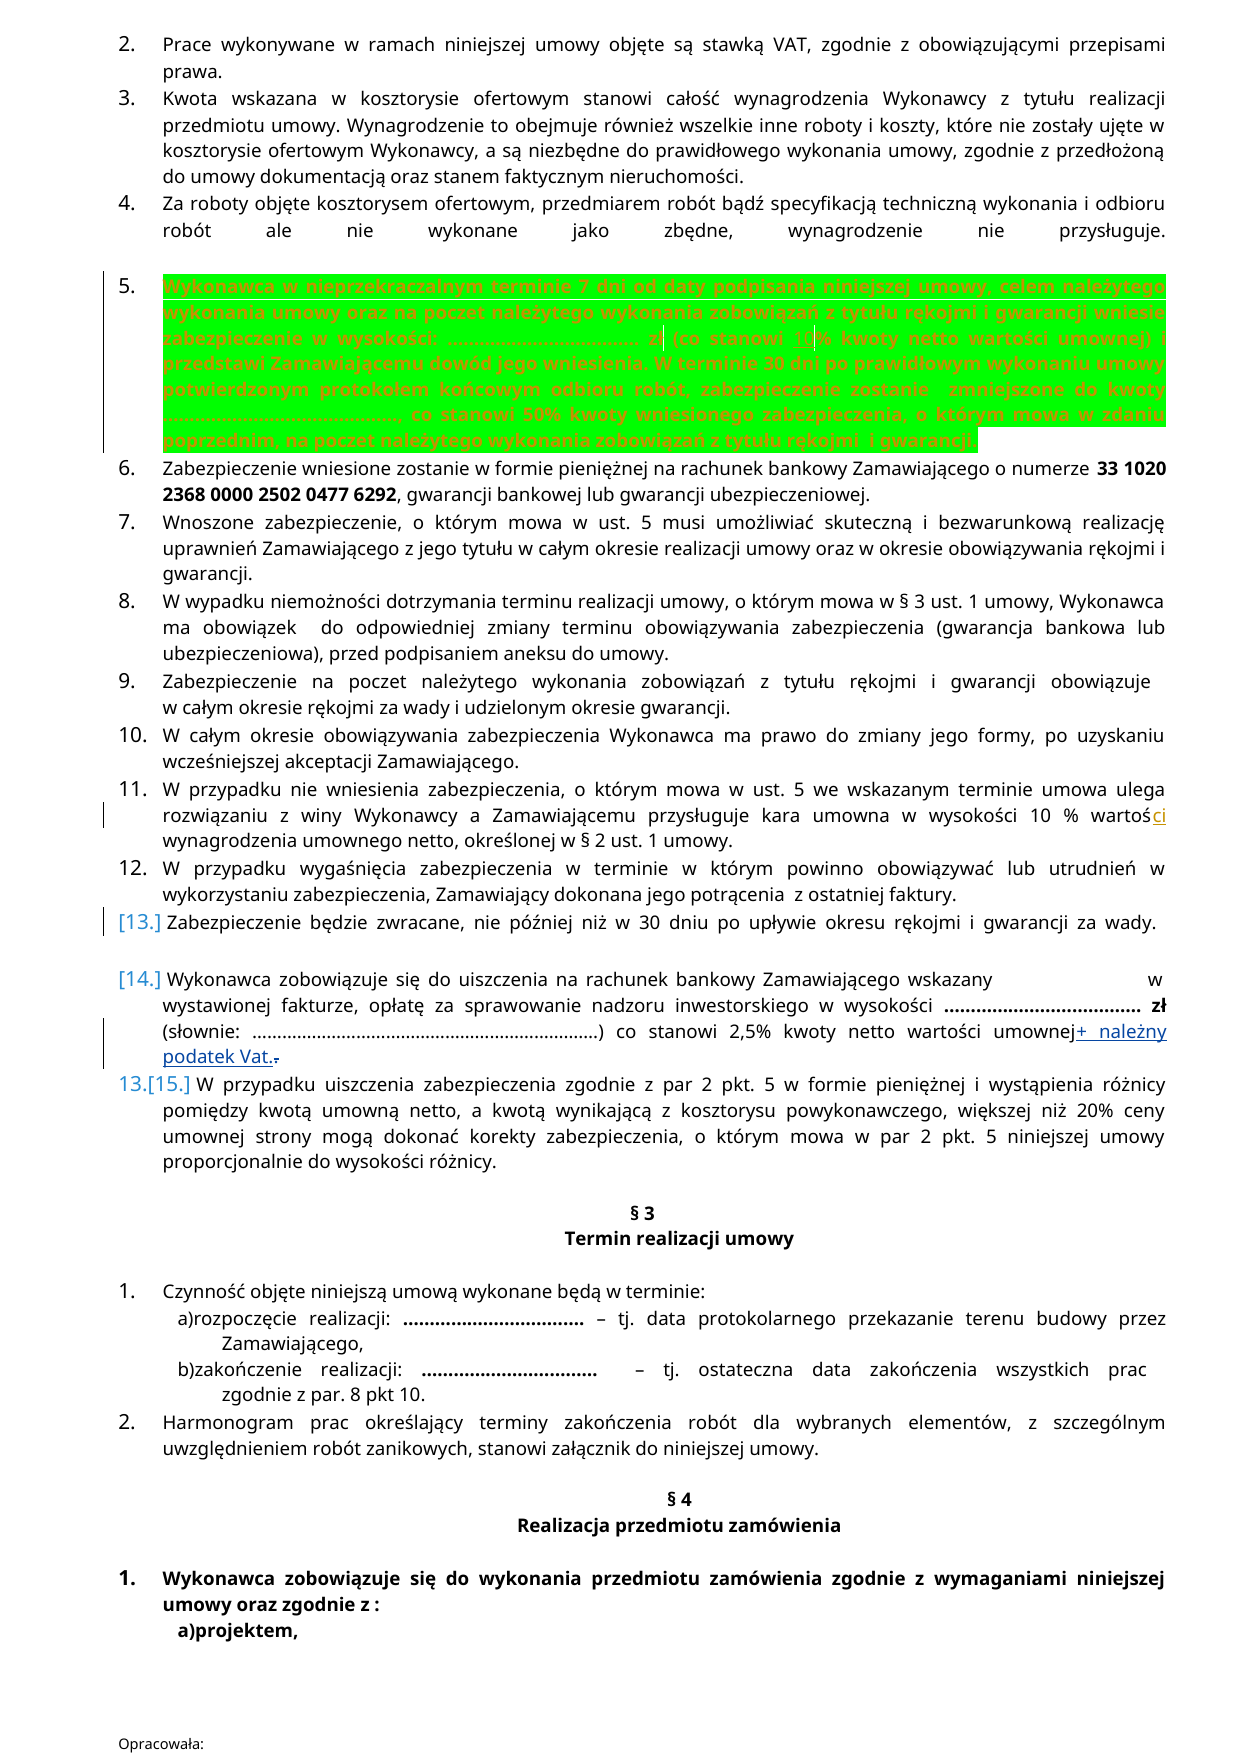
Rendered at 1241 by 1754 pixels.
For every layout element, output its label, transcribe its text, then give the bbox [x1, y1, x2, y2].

list Wnoszone zabezpieczenie, o którym mowa w ust. 5 musi umożliwiać skuteczną i bezwarunkową realizację uprawnień Zamawiającego z jego tytułu w całym okresie realizacji umowy oraz w okresie obowiązywania rękojmi i gwarancji. [118, 507, 1166, 586]
list W przypadku wygaśnięcia zabezpieczenia w terminie w którym powinno obowiązywać lub utrudnień w wykorzystaniu zabezpieczenia, Zamawiający dokonana jego potrącenia z ostatniej faktury. [118, 853, 1166, 907]
list Zabezpieczenie będzie zwracane, nie później niż w 30 dniu po upływie okresu rękojmi i gwarancji za wady. [118, 907, 1166, 964]
list Zabezpieczenie wniesione zostanie w formie pieniężnej na rachunek bankowy Zamawiającego o numerze 33 1020 2368 0000 2502 0477 6292, gwarancji bankowej lub gwarancji ubezpieczeniowej. [118, 453, 1166, 507]
list zakończenie realizacji: …………………………… – tj. ostateczna data zakończenia wszystkich prac zgodnie z par. 8 pkt 10. [177, 1356, 1166, 1407]
list Wykonawca w nieprzekraczalnym terminie 7 dni od daty podpisania niniejszej umowy, celem należytego wykonania umowy oraz na poczet należytego wykonania zobowiązań z tytułu rękojmi i gwarancji wniesie zabezpieczenie w wysokości: ……………………………… zł (co stanowi % kwoty netto wartości umownej) i przedstawi Zamawiającemu dowód jego wniesienia. W terminie 30 dni po prawidłowym wykonaniu umowy potwierdzonym protokołem końcowym odbioru robót, zabezpieczenie zostanie zmniejszone do kwoty …………………………………….., co stanowi 50% kwoty wniesionego zabezpieczenia, o którym mowa w zdaniu poprzednim, na poczet należytego wykonania zobowiązań z tytułu rękojmi i gwarancji. [118, 271, 1166, 453]
text § 3 [118, 1200, 1166, 1225]
list Zabezpieczenie na poczet należytego wykonania zobowiązań z tytułu rękojmi i gwarancji obowiązuje w całym okresie rękojmi za wady i udzielonym okresie gwarancji. [118, 666, 1166, 720]
list rozpoczęcie realizacji: ……………………………. – tj. data protokolarnego przekazanie terenu budowy przez Zamawiającego, [177, 1305, 1166, 1356]
list Harmonogram prac określający terminy zakończenia robót dla wybranych elementów, z szczególnym uwzględnieniem robót zanikowych, stanowi załącznik do niniejszej umowy. [118, 1407, 1166, 1461]
list W całym okresie obowiązywania zabezpieczenia Wykonawca ma prawo do zmiany jego formy, po uzyskaniu wcześniejszej akceptacji Zamawiającego. [118, 720, 1166, 774]
list Za roboty objęte kosztorysem ofertowym, przedmiarem robót bądź specyfikacją techniczną wykonania i odbioru robót ale nie wykonane jako zbędne, wynagrodzenie nie przysługuje. [118, 188, 1166, 271]
list W przypadku nie wniesienia zabezpieczenia, o którym mowa w ust. 5 we wskazanym terminie umowa ulega rozwiązaniu z winy Wykonawcy a Zamawiającemu przysługuje kara umowna w wysokości 10 % wartoś wynagrodzenia umownego netto, określonej w § 2 ust. 1 umowy. [118, 774, 1166, 853]
list Kwota wskazana w kosztorysie ofertowym stanowi całość wynagrodzenia Wykonawcy z tytułu realizacji przedmiotu umowy. Wynagrodzenie to obejmuje również wszelkie inne roboty i koszty, które nie zostały ujęte w kosztorysie ofertowym Wykonawcy, a są niezbędne do prawidłowego wykonania umowy, zgodnie z przedłożoną do umowy dokumentacją oraz stanem faktycznym nieruchomości. [118, 83, 1166, 188]
list Prace wykonywane w ramach niniejszej umowy objęte są stawką VAT, zgodnie z obowiązującymi przepisami prawa. [118, 29, 1166, 83]
list projektem, [177, 1617, 1166, 1642]
list Wykonawca zobowiązuje się do uiszczenia na rachunek bankowy Zamawiającego wskazany w wystawionej fakturze, opłatę za sprawowanie nadzoru inwestorskiego w wysokości ………………………………. zł (słownie: …………………………………………………………….) co stanowi 2,5% kwoty netto wartości umownej [118, 964, 1166, 1069]
list W przypadku uiszczenia zabezpieczenia zgodnie z par 2 pkt. 5 w formie pieniężnej i wystąpienia różnicy pomiędzy kwotą umowną netto, a kwotą wynikającą z kosztorysu powykonawczego, większej niż 20% ceny umownej strony mogą dokonać korekty zabezpieczenia, o którym mowa w par 2 pkt. 5 niniejszej umowy proporcjonalnie do wysokości różnicy. [118, 1069, 1166, 1174]
text § 4 [192, 1486, 1166, 1512]
list W wypadku niemożności dotrzymania terminu realizacji umowy, o którym mowa w § 3 ust. 1 umowy, Wykonawca ma obowiązek do odpowiedniej zmiany terminu obowiązywania zabezpieczenia (gwarancja bankowa lub ubezpieczeniowa), przed podpisaniem aneksu do umowy. [118, 586, 1166, 666]
text Realizacja przedmiotu zamówienia [192, 1512, 1166, 1537]
list Czynność objęte niniejszą umową wykonane będą w terminie: [118, 1276, 1166, 1305]
text Termin realizacji umowy [192, 1225, 1166, 1251]
list Wykonawca zobowiązuje się do wykonania przedmiotu zamówienia zgodnie z wymaganiami niniejszej umowy oraz zgodnie z : [118, 1563, 1166, 1617]
